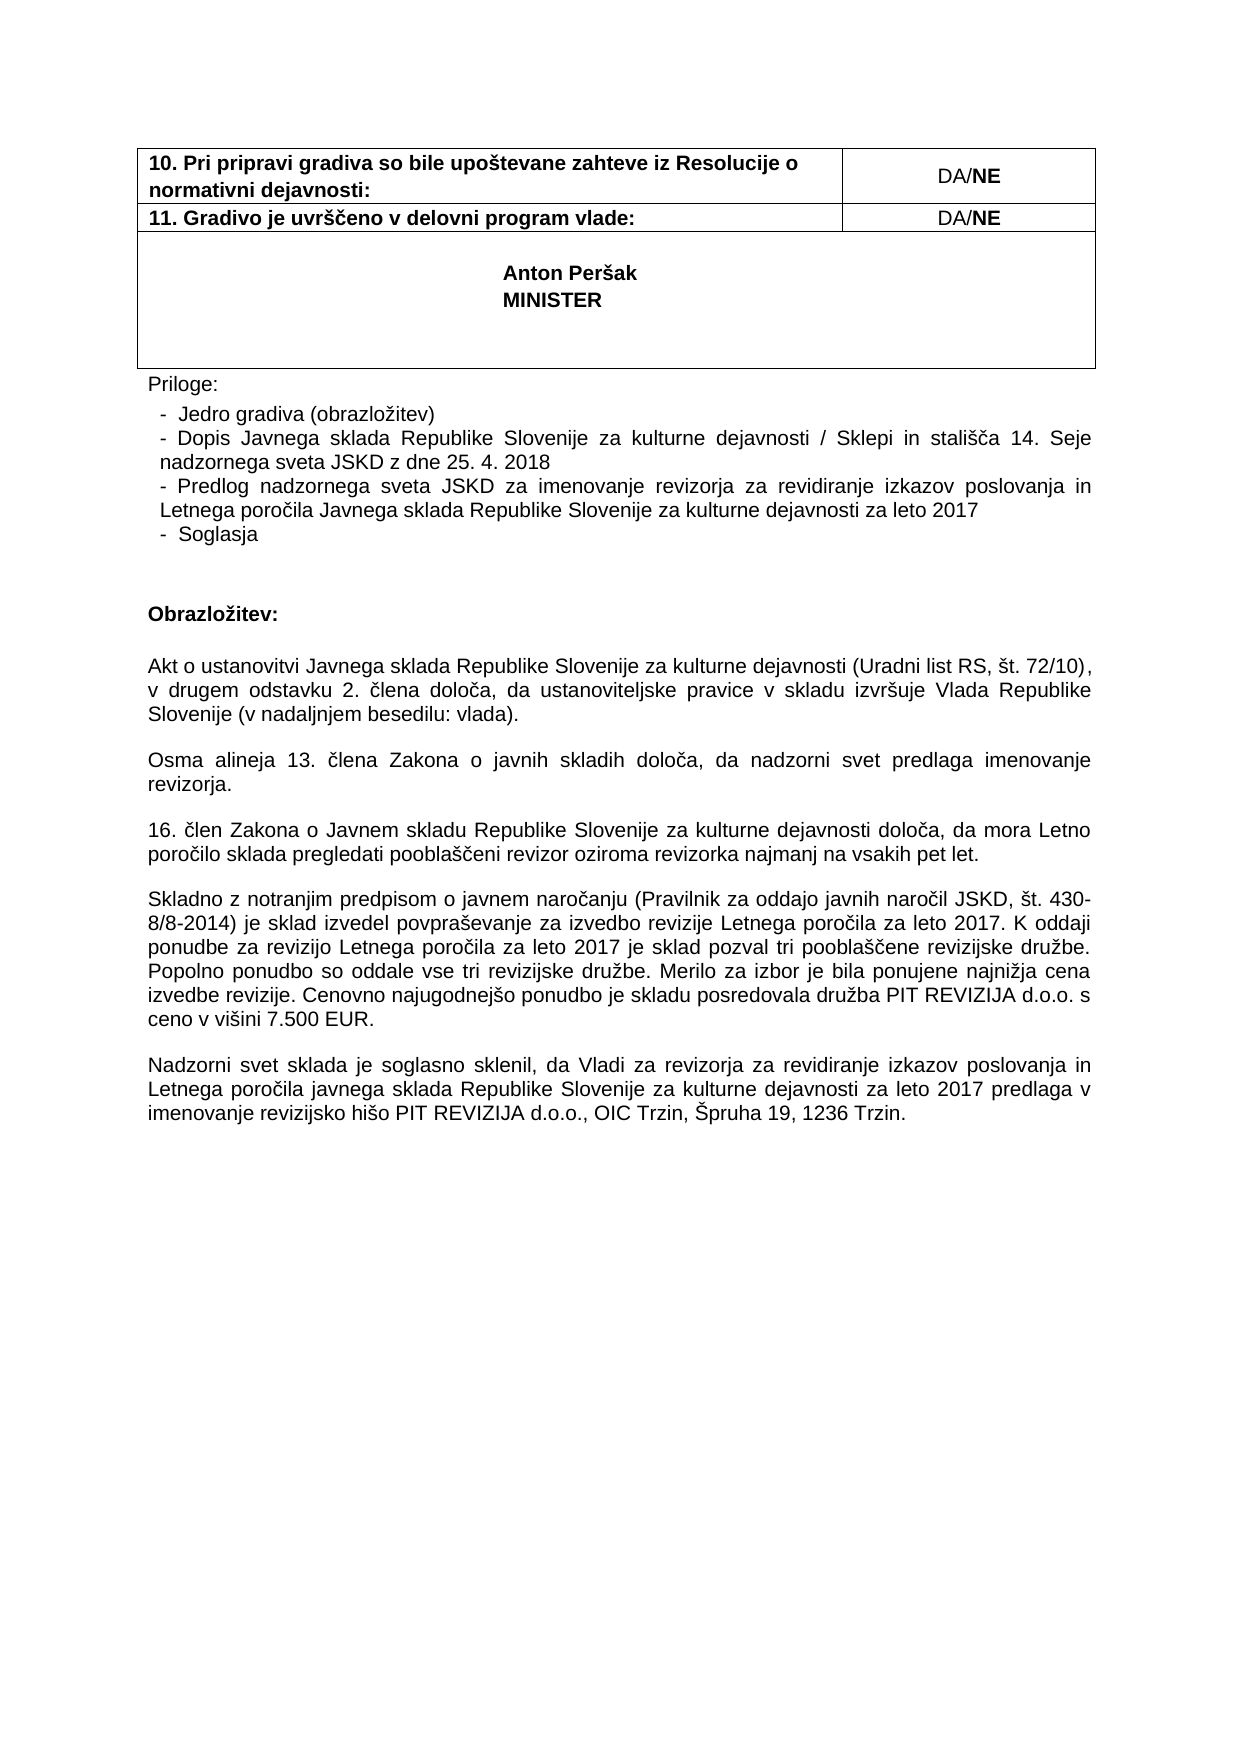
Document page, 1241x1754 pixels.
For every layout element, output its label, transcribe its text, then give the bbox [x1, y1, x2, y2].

text Osma alineja 13. člena Zakona o javnih skladih določa, da nadzorni svet predlaga imenovanje revizorja. [148, 748, 1092, 796]
table_cell DA/NE [843, 204, 1095, 231]
text Akt o ustanovitvi Javnega sklada Republike Slovenije za kulturne dejavnosti (Uradni list RS, št. 72/10), v drugem odstavku 2. člena določa, da ustanoviteljske pravice v skladu izvršuje Vlada Republike Slovenije (v nadaljnjem besedilu: vlada). [148, 654, 1092, 726]
text - Dopis Javnega sklada Republike Slovenije za kulturne dejavnosti / Sklepi in stališča 14. Seje nadzornega sveta JSKD z dne 25. 4. 2018 [159, 426, 1092, 474]
text - Soglasja [159, 522, 1092, 546]
text Priloge: [148, 375, 1092, 396]
table_cell Anton Peršak MINISTER [138, 232, 1095, 367]
text 16. člen Zakona o Javnem skladu Republike Slovenije za kulturne dejavnosti določa, da mora Letno poročilo sklada pregledati pooblaščeni revizor oziroma revizorka najmanj na vsakih pet let. [148, 817, 1092, 865]
table_cell 11. Gradivo je uvrščeno v delovni program vlade: [138, 204, 842, 231]
text - Jedro gradiva (obrazložitev) [159, 402, 1092, 426]
text Nadzorni svet sklada je soglasno sklenil, da Vladi za revizorja za revidiranje izkazov poslovanja in Letnega poročila javnega sklada Republike Slovenije za kulturne dejavnosti za leto 2017 predlaga v imenovanje revizijsko hišo PIT REVIZIJA d.o.o., OIC Trzin, Špruha 19, 1236 Trzin. [148, 1053, 1092, 1125]
text Obrazložitev: [148, 600, 1092, 627]
table_cell 10. Pri pripravi gradiva so bile upoštevane zahteve iz Resolucije o normativni dejavnosti: [138, 149, 842, 203]
text Skladno z notranjim predpisom o javnem naročanju (Pravilnik za oddajo javnih naročil JSKD, št. 430-8/8-2014) je sklad izvedel povpraševanje za izvedbo revizije Letnega poročila za leto 2017. K oddaji ponudbe za revizijo Letnega poročila za leto 2017 je sklad pozval tri pooblaščene revizijske družbe. Popolno ponudbo so oddale vse tri revizijske družbe. Merilo za izbor je bila ponujene najnižja cena izvedbe revizije. Cenovno najugodnejšo ponudbo je skladu posredovala družba PIT REVIZIJA d.o.o. s ceno v višini 7.500 EUR. [148, 887, 1092, 1031]
table_cell DA/NE [843, 149, 1095, 203]
text - Predlog nadzornega sveta JSKD za imenovanje revizorja za revidiranje izkazov poslovanja in Letnega poročila Javnega sklada Republike Slovenije za kulturne dejavnosti za leto 2017 [159, 474, 1092, 522]
